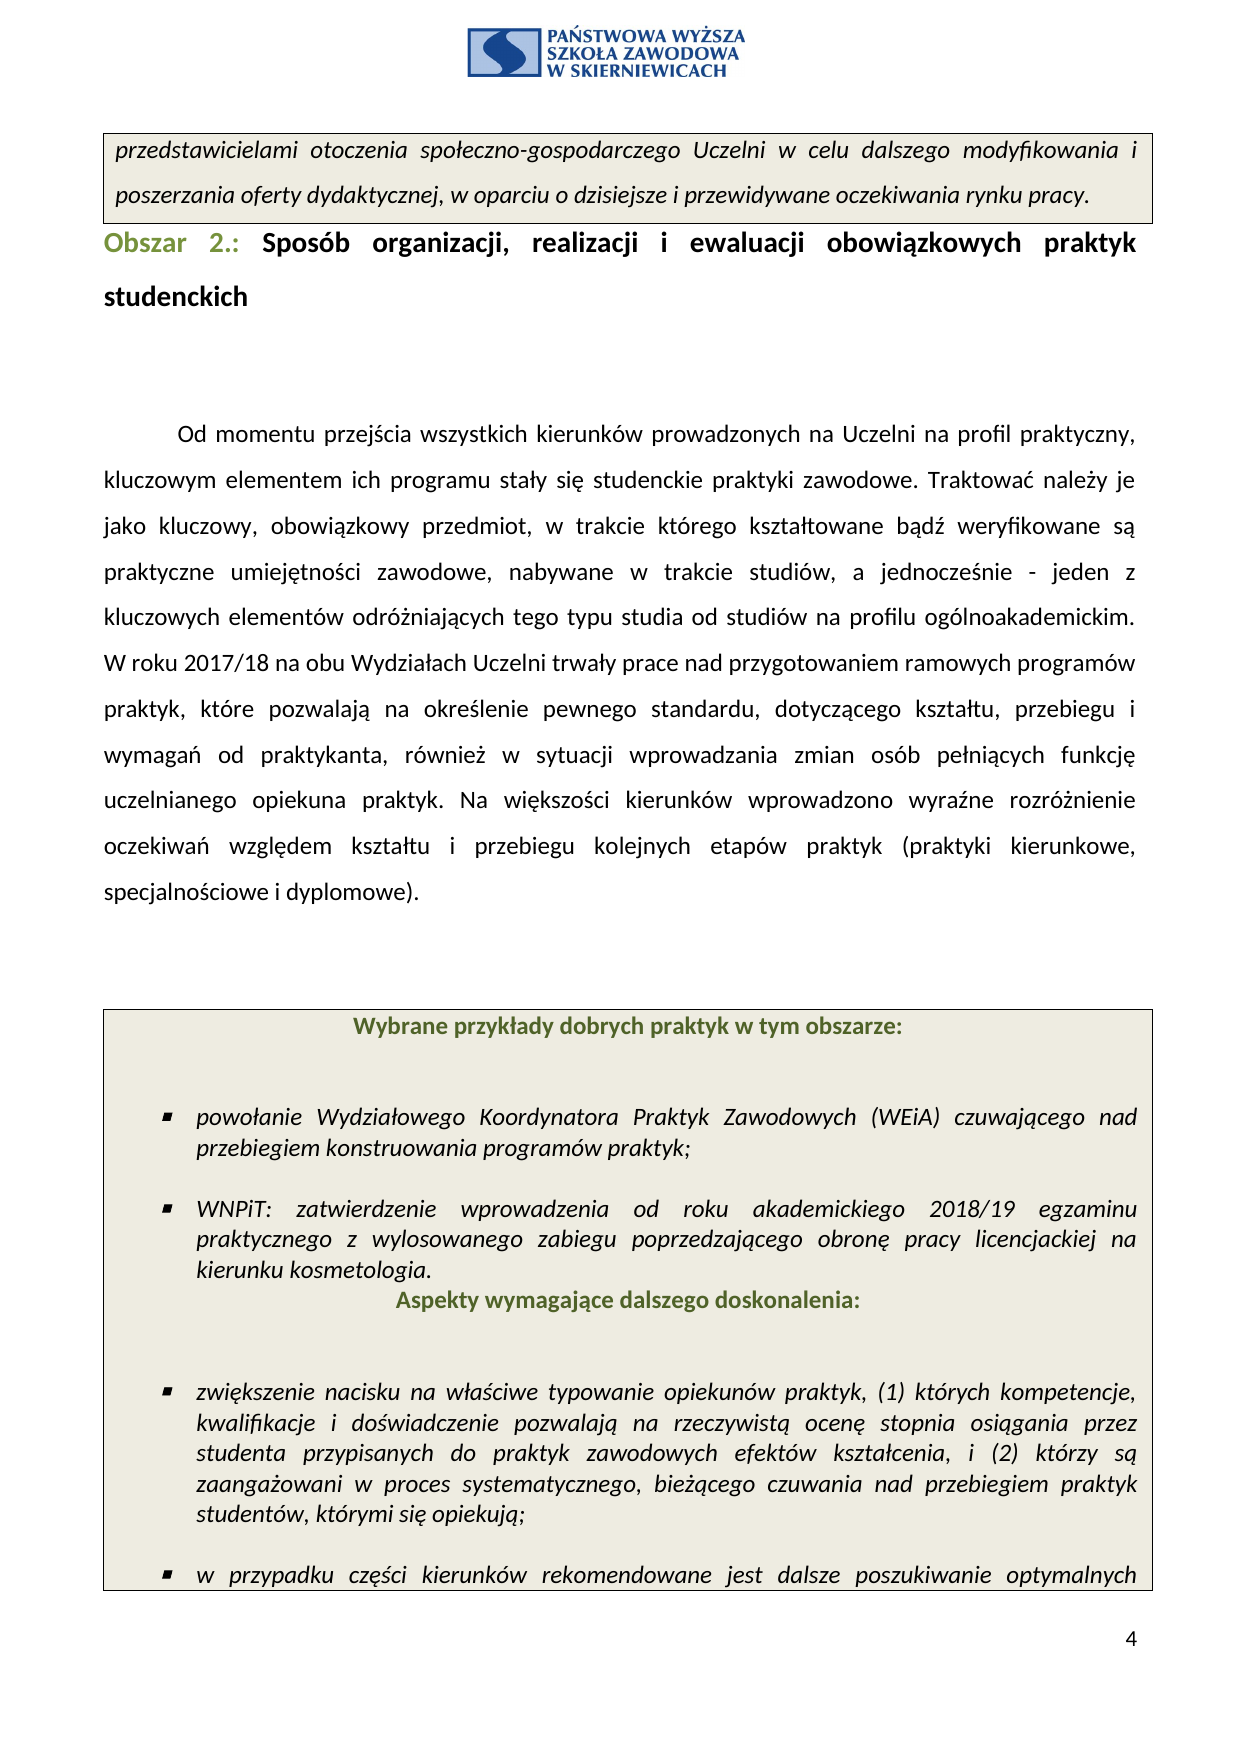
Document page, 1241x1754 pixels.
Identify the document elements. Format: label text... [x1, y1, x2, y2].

text Od momentu przejścia wszystkich kierunków prowadzonych na Uczelni na profil praktyczny, kluczowym elementem ich programu stały się studenckie praktyki zawodowe. Traktować należy je jako kluczowy, obowiązkowy przedmiot, w trakcie którego kształtowane bądź weryfikowane są praktyczne umiejętności zawodowe, nabywane w trakcie studiów, a jednocześnie - jeden z kluczowych elementów odróżniających tego typu studia od studiów na profilu ogólnoakademickim. W roku 2017/18 na obu Wydziałach Uczelni trwały prace nad przygotowaniem ramowych programów praktyk, które pozwalają na określenie pewnego standardu, dotyczącego kształtu, przebiegu i wymagań od praktykanta, również w sytuacji wprowadzania zmian osób pełniących funkcję uczelnianego opiekuna praktyk. Na większości kierunków wprowadzono wyraźne rozróżnienie oczekiwań względem kształtu i przebiegu kolejnych etapów praktyk (praktyki kierunkowe, specjalnościowe i dyplomowe). [103, 419, 1137, 906]
picture [467, 25, 745, 77]
text Obszar 2.: Sposób organizacji, realizacji i ewaluacji obowiązkowych praktyk studenckich [103, 224, 1137, 313]
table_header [104, 1010, 1152, 1590]
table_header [104, 134, 1152, 223]
